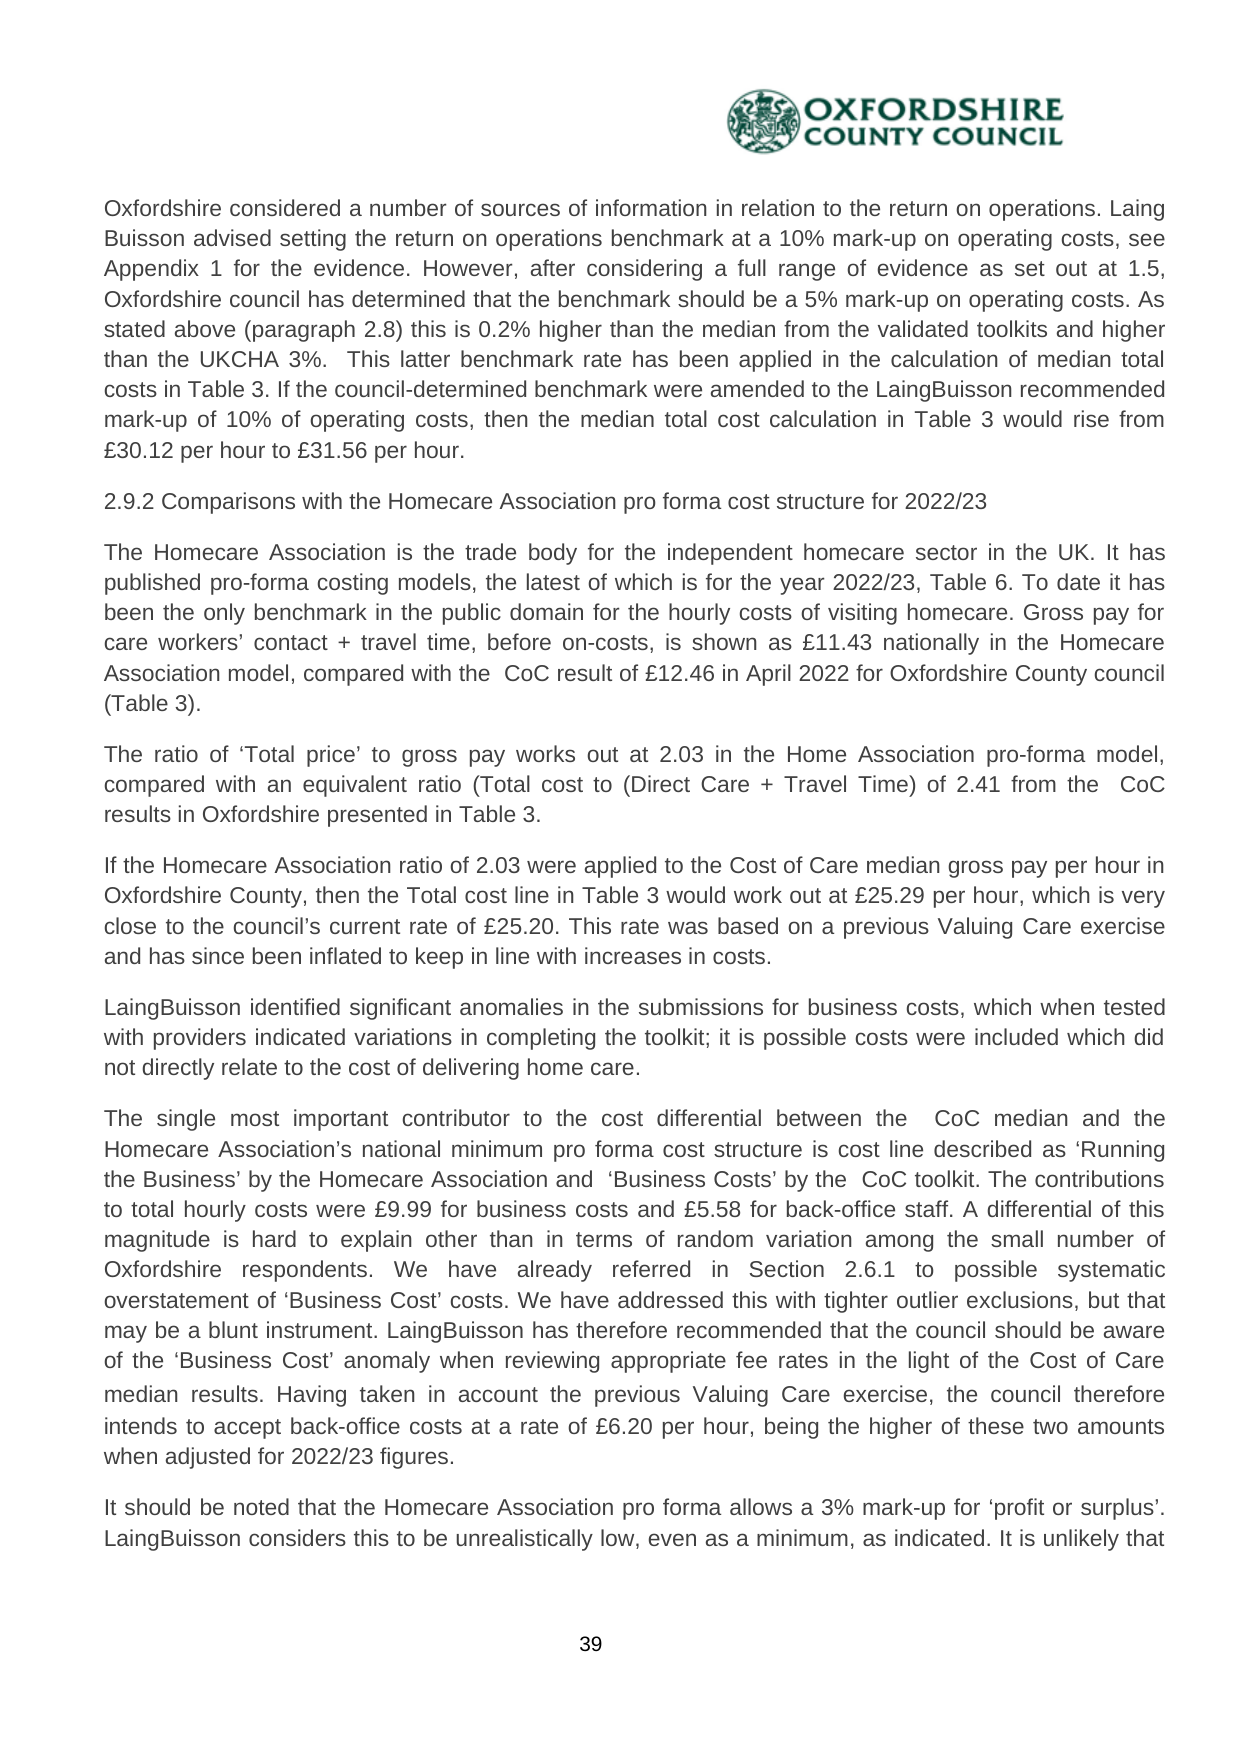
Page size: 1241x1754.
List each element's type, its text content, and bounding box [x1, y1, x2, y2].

text Oxfordshire considered a number of sources of information in relation to the return on operations. Laing Buisson advised setting the return on operations benchmark at a 10% mark-up on operating costs, see Appendix 1 for the evidence. However, after considering a full range of evidence as set out at 1.5, Oxfordshire council has determined that the benchmark should be a 5% mark-up on operating costs. As stated above (paragraph 2.8) this is 0.2% higher than the median from the validated toolkits and higher than the UKCHA 3%. This latter benchmark rate has been applied in the calculation of median total costs in Table 3. If the council-determined benchmark were amended to the LaingBuisson recommended mark-up of 10% of operating costs, then the median total cost calculation in Table 3 would rise from £30.12 per hour to £31.56 per hour. [103, 195, 1167, 463]
picture [706, 73, 1078, 171]
text 2.9.2 Comparisons with the Homecare Association pro forma cost structure for 2022/23 [103, 488, 1167, 514]
text If the Homecare Association ratio of 2.03 were applied to the Cost of Care median gross pay per hour in Oxfordshire County, then the Total cost line in Table 3 would work out at £25.29 per hour, which is very close to the council’s current rate of £25.20. This rate was based on a previous Valuing Care exercise and has since been inflated to keep in line with increases in costs. [103, 852, 1167, 969]
text The ratio of ‘Total price’ to gross pay works out at 2.03 in the Home Association pro-forma model, compared with an equivalent ratio (Total cost to (Direct Care + Travel Time) of 2.41 from the CoC results in Oxfordshire presented in Table 3. [103, 741, 1167, 827]
text LaingBuisson identified significant anomalies in the submissions for business costs, which when tested with providers indicated variations in completing the toolkit; it is possible costs were included which did not directly relate to the cost of delivering home care. [103, 994, 1167, 1081]
text The single most important contributor to the cost differential between the CoC median and the Homecare Association’s national minimum pro forma cost structure is cost line described as ‘Running the Business’ by the Homecare Association and ‘Business Costs’ by the CoC toolkit. The contributions to total hourly costs were £9.99 for business costs and £5.58 for back-office staff. A differential of this magnitude is hard to explain other than in terms of random variation among the small number of Oxfordshire respondents. We have already referred in Section 2.6.1 to possible systematic overstatement of ‘Business Cost’ costs. We have addressed this with tighter outlier exclusions, but that may be a blunt instrument. LaingBuisson has therefore recommended that the council should be aware of the ‘Business Cost’ anomaly when reviewing appropriate fee rates in the light of the Cost of Care median results. Having taken in account the previous Valuing Care exercise, the council therefore intends to accept back-office costs at a rate of £6.20 per hour, being the higher of these two amounts when adjusted for 2022/23 figures. [103, 1105, 1167, 1470]
text The Homecare Association is the trade body for the independent homecare sector in the UK. It has published pro-forma costing models, the latest of which is for the year 2022/23, Table 6. To date it has been the only benchmark in the public domain for the hourly costs of visiting homecare. Gross pay for care workers’ contact + travel time, before on-costs, is shown as £11.43 nationally in the Homecare Association model, compared with the CoC result of £12.46 in April 2022 for Oxfordshire County council (Table 3). [103, 539, 1167, 716]
